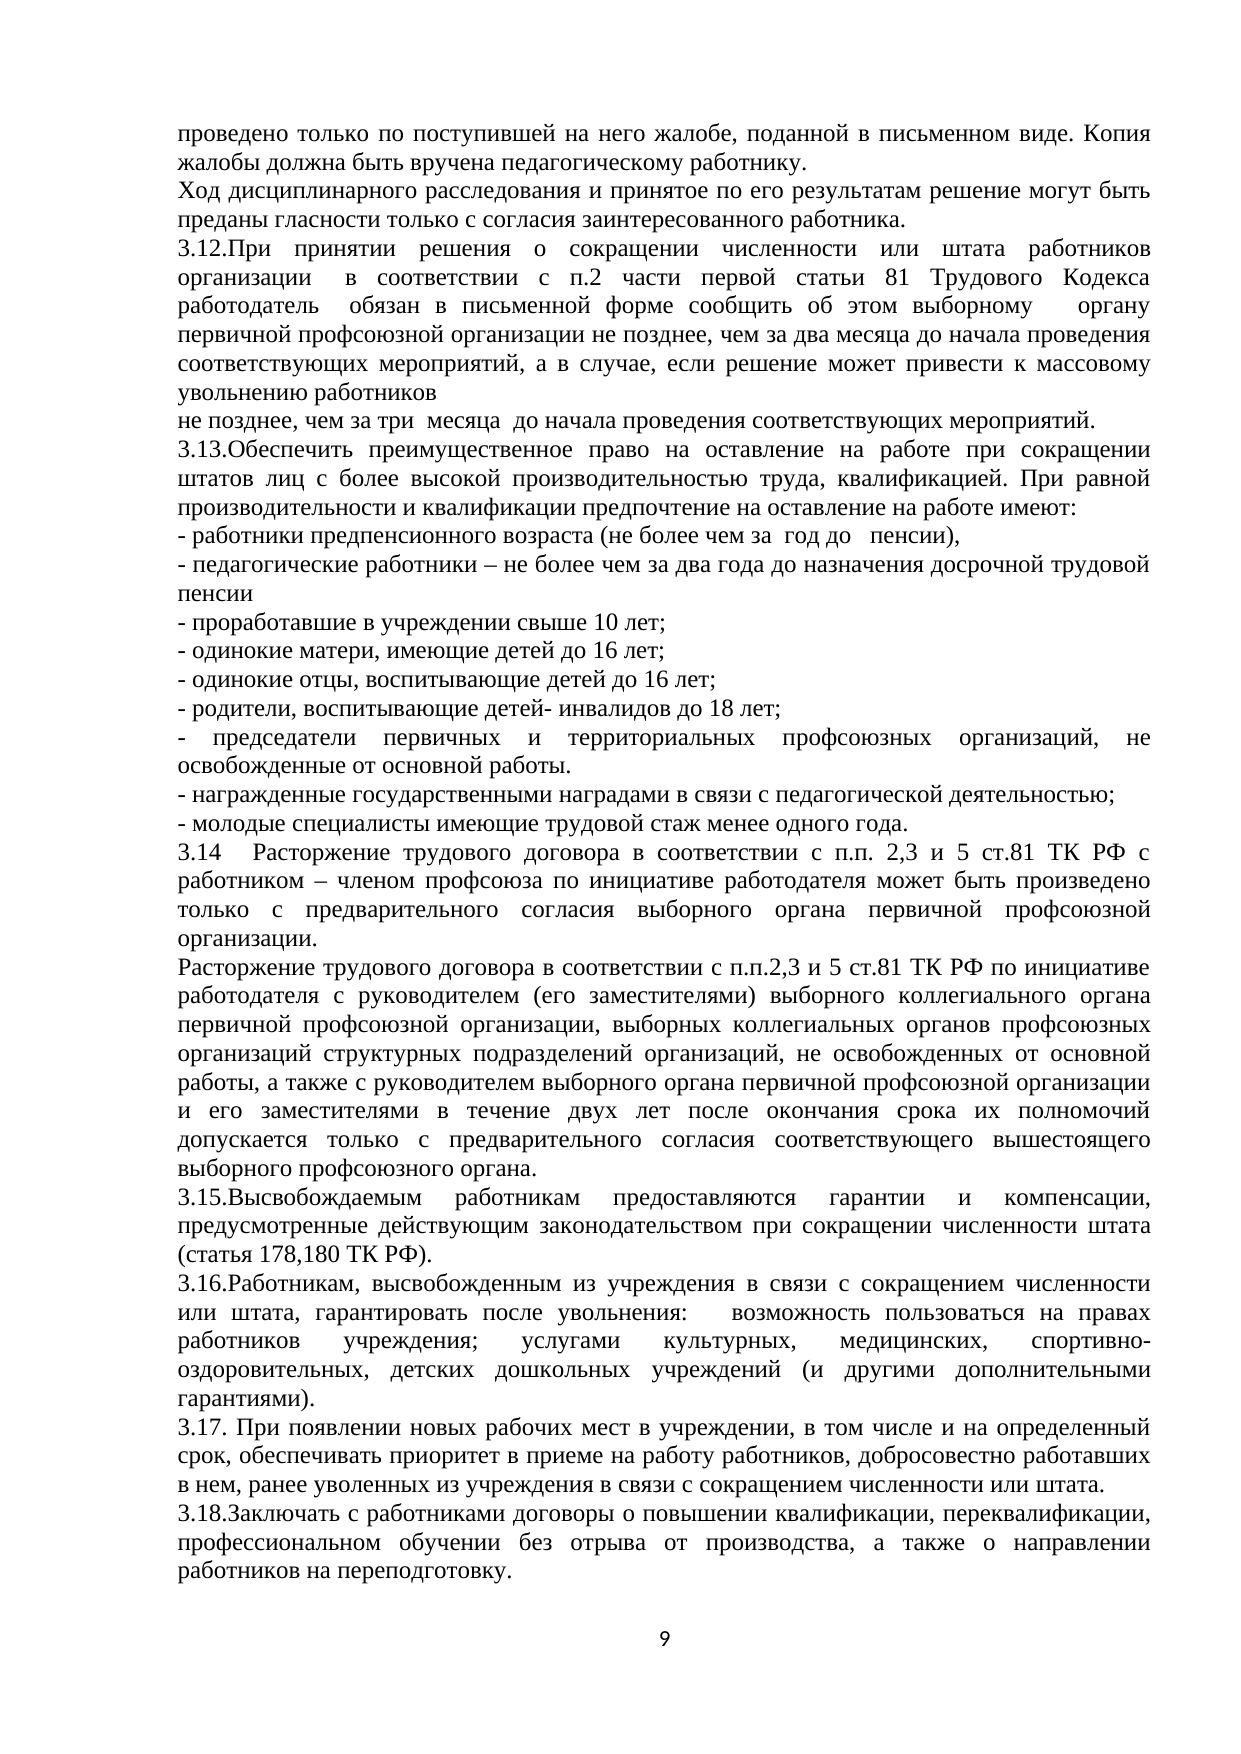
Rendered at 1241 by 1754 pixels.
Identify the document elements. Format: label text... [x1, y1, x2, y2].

text не позднее, чем за три месяца до начала проведения соответствующих мероприятий. [177, 406, 1152, 434]
text 3.16.Работникам, высвобожденным из учреждения в связи с сокращением численности или штата, гарантировать после увольнения: возможность пользоваться на правах работников учреждения; услугами культурных, медицинских, спортивно-оздоровительных, детских дошкольных учреждений (и другими дополнительными гарантиями). [177, 1268, 1152, 1412]
text 3.12.При принятии решения о сокращении численности или штата работников организации в соответствии с п.2 части первой статьи 81 Трудового Кодекса работодатель обязан в письменной форме сообщить об этом выборному органу первичной профсоюзной организации не позднее, чем за два месяца до начала проведения соответствующих мероприятий, а в случае, если решение может привести к массовому увольнению работников [177, 233, 1152, 406]
text - педагогические работники – не более чем за два года до назначения досрочной трудовой пенсии [177, 549, 1152, 607]
text 3.18.Заключать с работниками договоры о повышении квалификации, переквалификации, профессиональном обучении без отрыва от производства, а также о направлении работников на переподготовку. [177, 1498, 1152, 1584]
text - проработавшие в учреждении свыше 10 лет; [177, 607, 1152, 636]
text - награжденные государственными наградами в связи с педагогической деятельностью; [177, 779, 1152, 808]
text - одинокие матери, имеющие детей до 16 лет; [177, 636, 1152, 664]
text 3.14 Расторжение трудового договора в соответствии с п.п. 2,3 и 5 ст.81 ТК РФ с работником – членом профсоюза по инициативе работодателя может быть произведено только с предварительного согласия выборного органа первичной профсоюзной организации. [177, 837, 1152, 952]
text 3.17. При появлении новых рабочих мест в учреждении, в том числе и на определенный срок, обеспечивать приоритет в приеме на работу работников, добросовестно работавших в нем, ранее уволенных из учреждения в связи с сокращением численности или штата. [177, 1412, 1152, 1498]
text - председатели первичных и территориальных профсоюзных организаций, не освобожденные от основной работы. [177, 722, 1152, 779]
text 3.13.Обеспечить преимущественное право на оставление на работе при сокращении штатов лиц с более высокой производительностью труда, квалификацией. При равной производительности и квалификации предпочтение на оставление на работе имеют: [177, 434, 1152, 521]
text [177, 118, 1152, 176]
text - родители, воспитывающие детей- инвалидов до 18 лет; [177, 693, 1152, 722]
text 3.15.Высвобождаемым работникам предоставляются гарантии и компенсации, предусмотренные действующим законодательством при сокращении численности штата (статья 178,180 ТК РФ). [177, 1182, 1152, 1268]
text Ход дисциплинарного расследования и принятое по его результатам решение могут быть преданы гласности только с согласия заинтересованного работника. [177, 176, 1152, 233]
text - молодые специалисты имеющие трудовой стаж менее одного года. [177, 808, 1152, 837]
text - работники предпенсионного возраста (не более чем за год до пенсии), [177, 521, 1152, 549]
text Расторжение трудового договора в соответствии с п.п.2,3 и 5 ст.81 ТК РФ по инициативе работодателя с руководителем (его заместителями) выборного коллегиального органа первичной профсоюзной организации, выборных коллегиальных органов профсоюзных организаций структурных подразделений организаций, не освобожденных от основной работы, а также с руководителем выборного органа первичной профсоюзной организации и его заместителями в течение двух лет после окончания срока их полномочий допускается только с предварительного согласия соответствующего вышестоящего выборного профсоюзного органа. [177, 952, 1152, 1182]
text - одинокие отцы, воспитывающие детей до 16 лет; [177, 664, 1152, 693]
